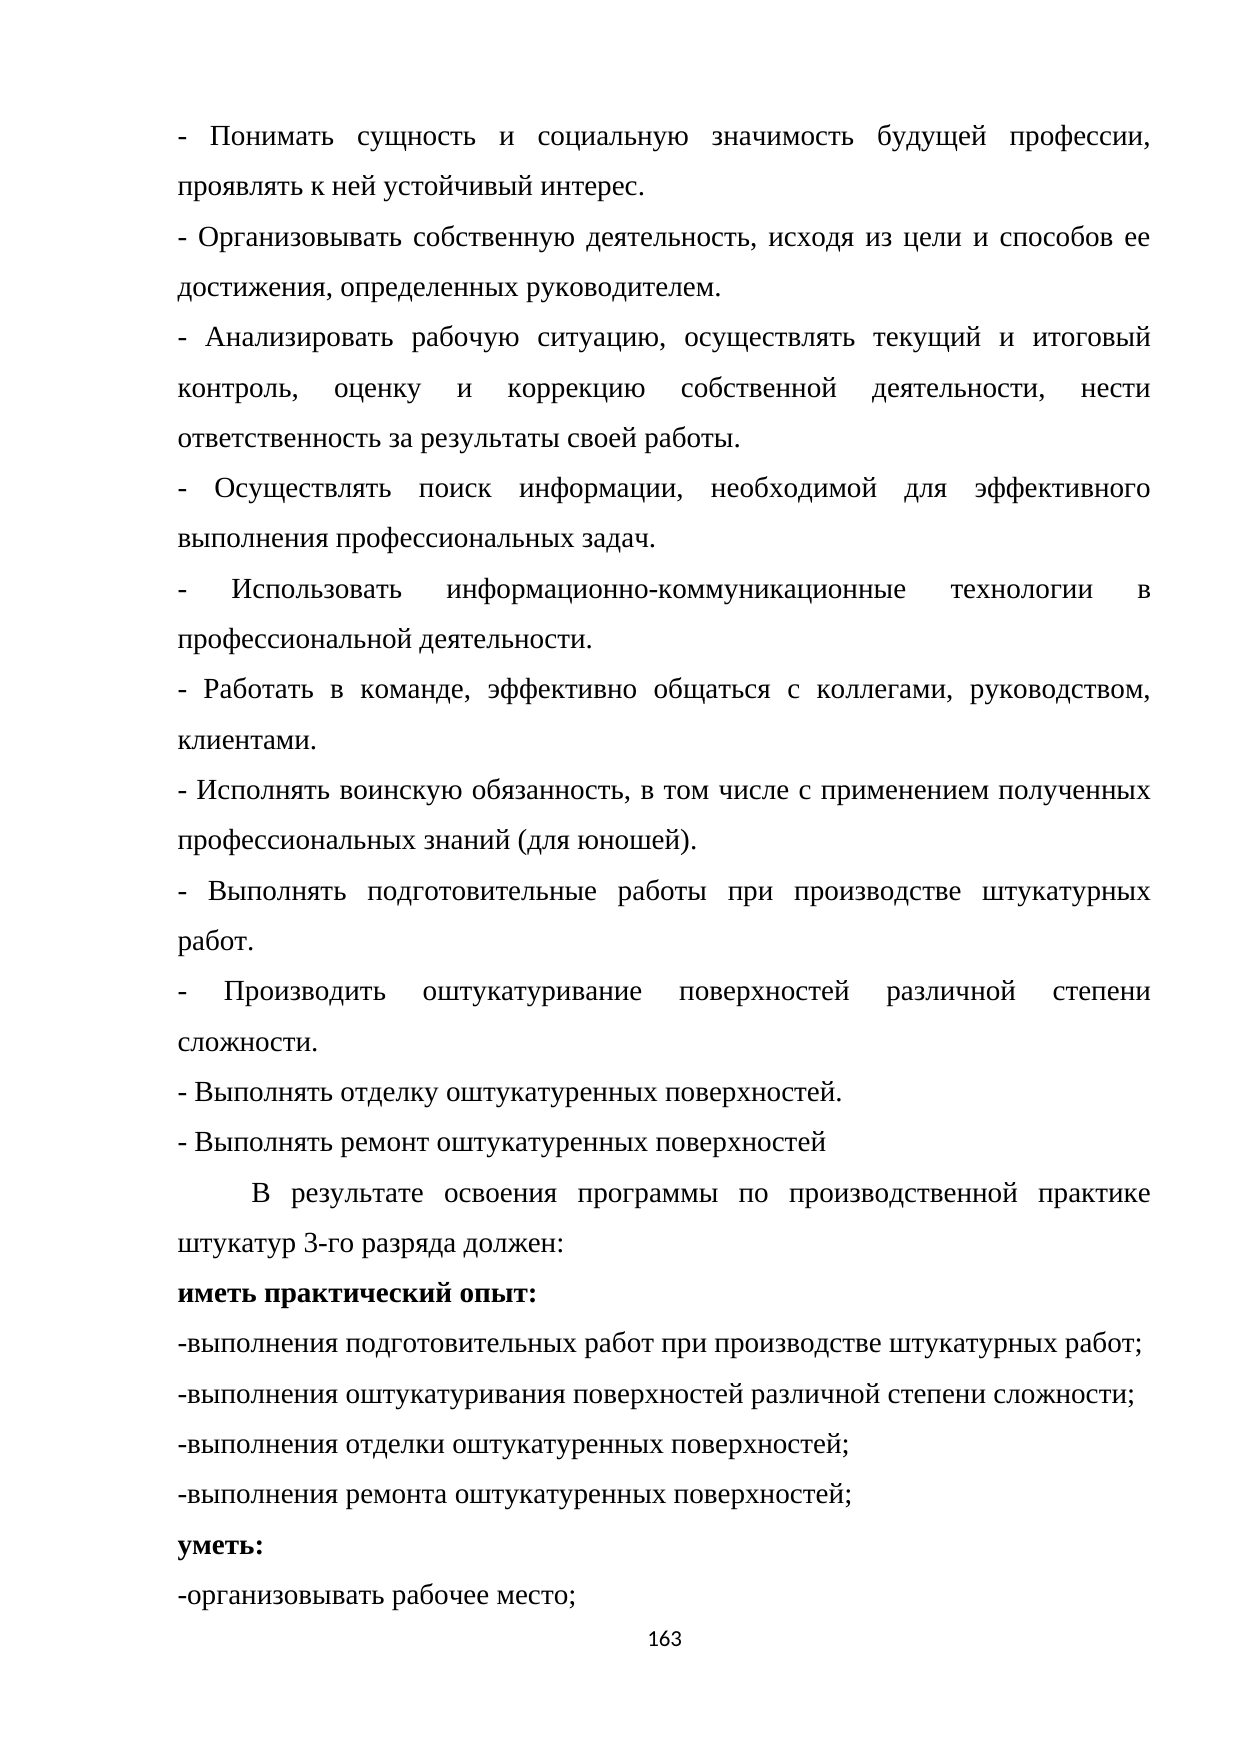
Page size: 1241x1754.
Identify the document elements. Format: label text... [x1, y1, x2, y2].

text -организовывать рабочее место; [177, 1577, 1152, 1611]
text - Использовать информационно-коммуникационные технологии в профессиональной деятельности. [177, 571, 1152, 655]
text - Выполнять ремонт оштукатуренных поверхностей [177, 1124, 1152, 1158]
text - Производить оштукатуривание поверхностей различной степени сложности. [177, 973, 1152, 1057]
text -выполнения отделки оштукатуренных поверхностей; [177, 1426, 1152, 1460]
text - Исполнять воинскую обязанность, в том числе с применением полученных профессиональных знаний (для юношей). [177, 772, 1152, 856]
text - Работать в команде, эффективно общаться с коллегами, руководством, клиентами. [177, 672, 1152, 755]
text -выполнения подготовительных работ при производстве штукатурных работ; [177, 1326, 1152, 1359]
text - Понимать сущность и социальную значимость будущей профессии, проявлять к ней устойчивый интерес. [177, 118, 1152, 202]
text - Выполнять отделку оштукатуренных поверхностей. [177, 1074, 1152, 1108]
text В результате освоения программы по производственной практике штукатур 3-го разряда должен: [177, 1175, 1152, 1258]
text иметь практический опыт: [177, 1275, 1152, 1309]
text - Осуществлять поиск информации, необходимой для эффективного выполнения профессиональных задач. [177, 470, 1152, 554]
text - Выполнять подготовительные работы при производстве штукатурных работ. [177, 873, 1152, 957]
text уметь: [177, 1527, 1152, 1560]
text -выполнения оштукатуривания поверхностей различной степени сложности; [177, 1376, 1152, 1409]
text - Анализировать рабочую ситуацию, осуществлять текущий и итоговый контроль, оценку и коррекцию собственной деятельности, нести ответственность за результаты своей работы. [177, 319, 1152, 453]
text - Организовывать собственную деятельность, исходя из цели и способов ее достижения, определенных руководителем. [177, 219, 1152, 303]
text -выполнения ремонта оштукатуренных поверхностей; [177, 1477, 1152, 1510]
